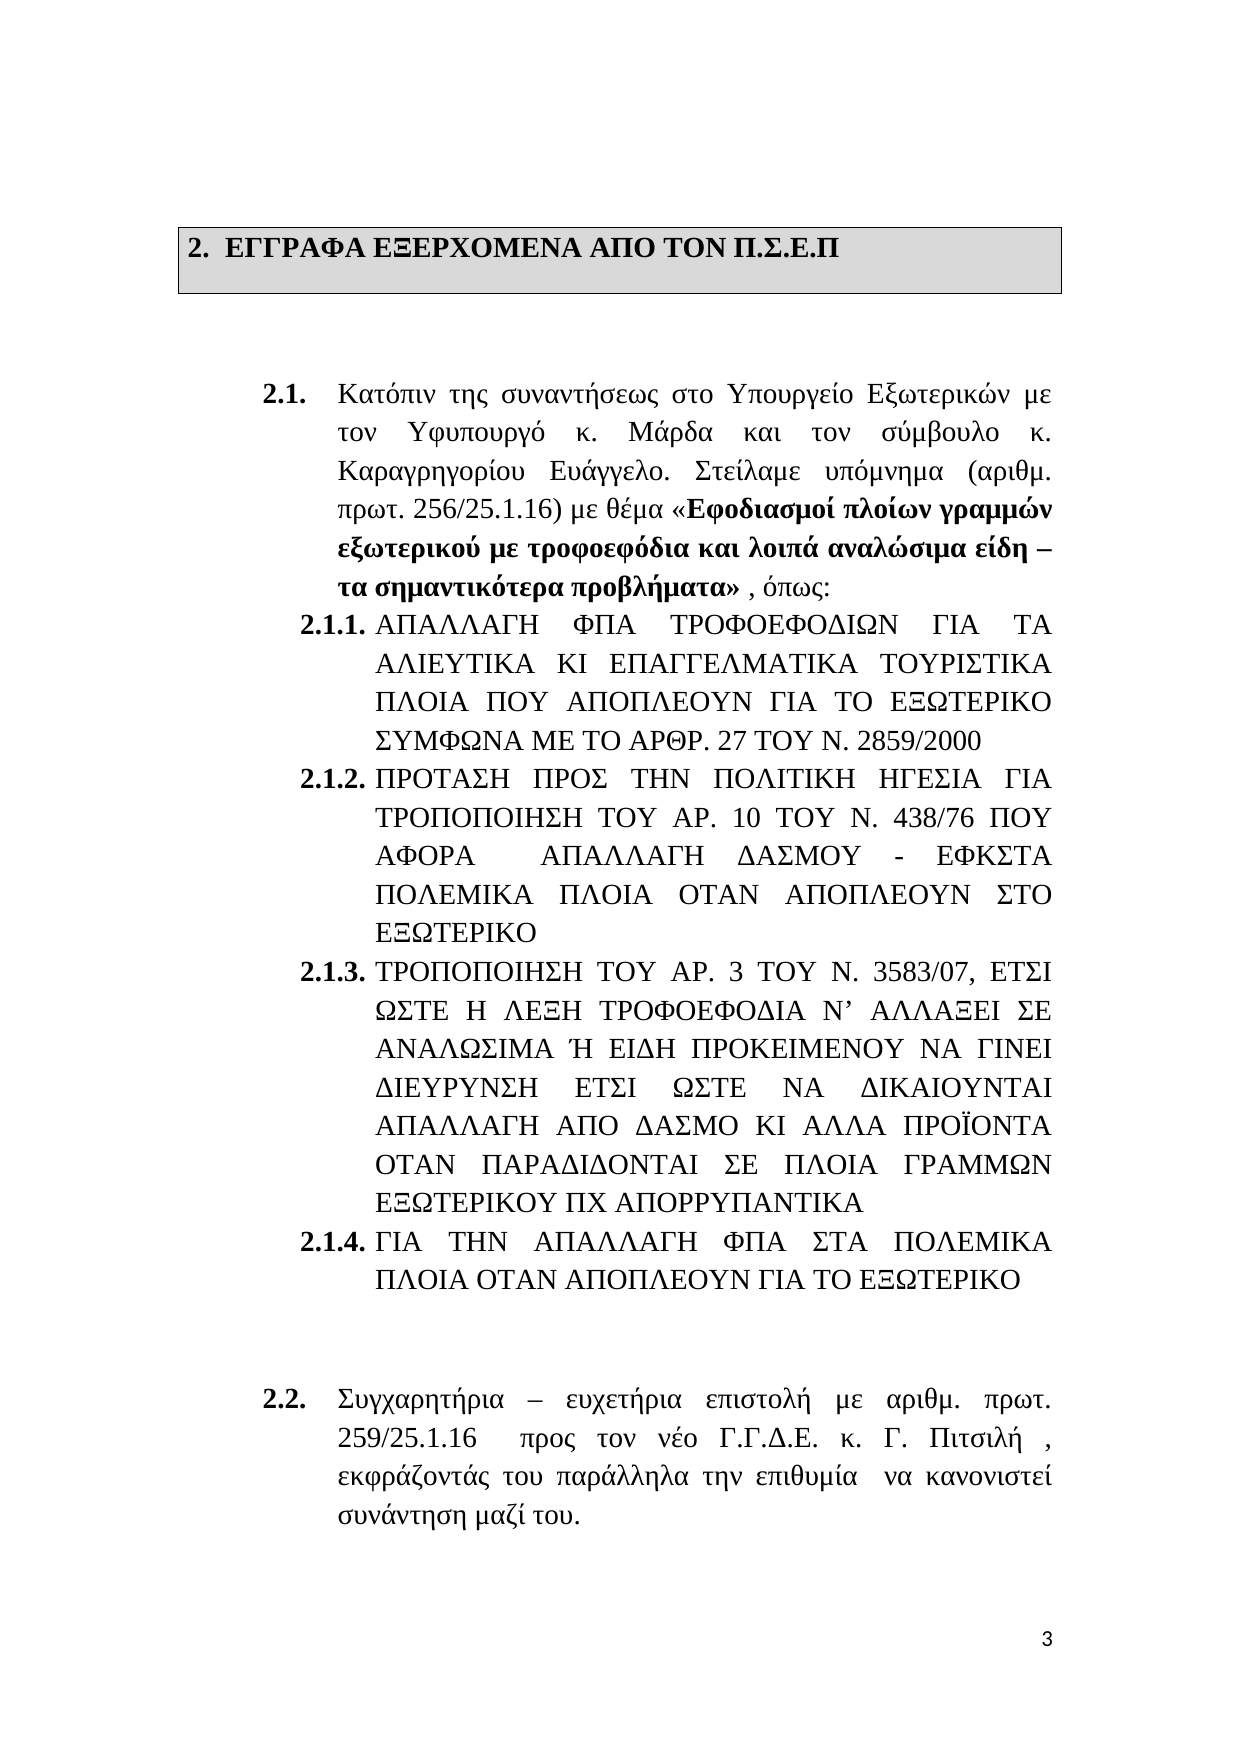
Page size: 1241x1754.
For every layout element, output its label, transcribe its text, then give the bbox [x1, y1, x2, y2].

list ΑΠΑΛΛΑΓΗ ΦΠΑ ΤΡΟΦΟΕΦΟΔΙΩΝ ΓΙΑ ΤΑ ΑΛΙΕΥΤΙΚΑ ΚΙ ΕΠΑΓΓΕΛΜΑΤΙΚΑ ΤΟΥΡΙΣΤΙΚΑ ΠΛΟΙΑ ΠΟΥ ΑΠΟΠΛΕΟΥΝ ΓΙΑ ΤΟ ΕΞΩΤΕΡΙΚΟ ΣΥΜΦΩΝΑ ΜΕ ΤΟ ΑΡΘΡ. 27 ΤΟΥ Ν. 2859/2000 [300, 607, 1053, 756]
list ΕΓΓΡΑΦΑ ΕΞΕΡΧΟΜΕΝΑ ΑΠΟ ΤΟΝ Π.Σ.Ε.Π [179, 228, 1061, 293]
list Συγχαρητήρια – ευχετήρια επιστολή με αριθμ. πρωτ. 259/25.1.16 προς τον νέο Γ.Γ.Δ.Ε. κ. Γ. Πιτσιλή , εκφράζοντάς του παράλληλα την επιθυμία να κανονιστεί συνάντηση μαζί του. [262, 1381, 1053, 1530]
list Κατόπιν της συναντήσεως στο Υπουργείο Εξωτερικών με τον Υφυπουργό κ. Μάρδα και τον σύμβουλο κ. Καραγρηγορίου Ευάγγελο. Στείλαμε υπόμνημα (αριθμ. πρωτ. 256/25.1.16) με θέμα «Εφοδιασμοί πλοίων γραμμών εξωτερικού με τροφοεφόδια και λοιπά αναλώσιμα είδη – τα σημαντικότερα προβλήματα» , όπως: [262, 376, 1053, 602]
list ΤΡΟΠΟΠΟΙΗΣΗ ΤΟΥ ΑΡ. 3 ΤΟΥ Ν. 3583/07, ΕΤΣΙ ΩΣΤΕ Η ΛΕΞΗ ΤΡΟΦΟΕΦΟΔΙΑ Ν’ ΑΛΛΑΞΕΙ ΣΕ ΑΝΑΛΩΣΙΜΑ Ή ΕΙΔΗ ΠΡΟΚΕΙΜΕΝΟΥ ΝΑ ΓΙΝΕΙ ΔΙΕΥΡΥΝΣΗ ΕΤΣΙ ΩΣΤΕ ΝΑ ΔΙΚΑΙΟΥΝΤΑΙ ΑΠΑΛΛΑΓΗ ΑΠΟ ΔΑΣΜΟ ΚΙ ΑΛΛΑ ΠΡΟΪΟΝΤΑ ΟΤΑΝ ΠΑΡΑΔΙΔΟΝΤΑΙ ΣΕ ΠΛΟΙΑ ΓΡΑΜΜΩΝ ΕΞΩΤΕΡΙΚΟΥ ΠΧ ΑΠΟΡΡΥΠΑΝΤΙΚΑ [300, 954, 1053, 1219]
list ΓΙΑ ΤΗΝ ΑΠΑΛΛΑΓΗ ΦΠΑ ΣΤΑ ΠΟΛΕΜΙΚΑ ΠΛΟΙΑ ΟΤΑΝ ΑΠΟΠΛΕΟΥΝ ΓΙΑ ΤΟ ΕΞΩΤΕΡΙΚΟ [300, 1224, 1053, 1296]
list ΠΡΟΤΑΣΗ ΠΡΟΣ ΤΗΝ ΠΟΛΙΤΙΚΗ ΗΓΕΣΙΑ ΓΙΑ ΤΡΟΠΟΠΟΙΗΣΗ ΤΟΥ ΑΡ. 10 ΤΟΥ Ν. 438/76 ΠΟΥ ΑΦΟΡΑ ΑΠΑΛΛΑΓΗ ΔΑΣΜΟΥ - ΕΦΚΣΤΑ ΠΟΛΕΜΙΚΑ ΠΛΟΙΑ ΟΤΑΝ ΑΠΟΠΛΕΟΥΝ ΣΤΟ ΕΞΩΤΕΡΙΚΟ [300, 761, 1053, 949]
